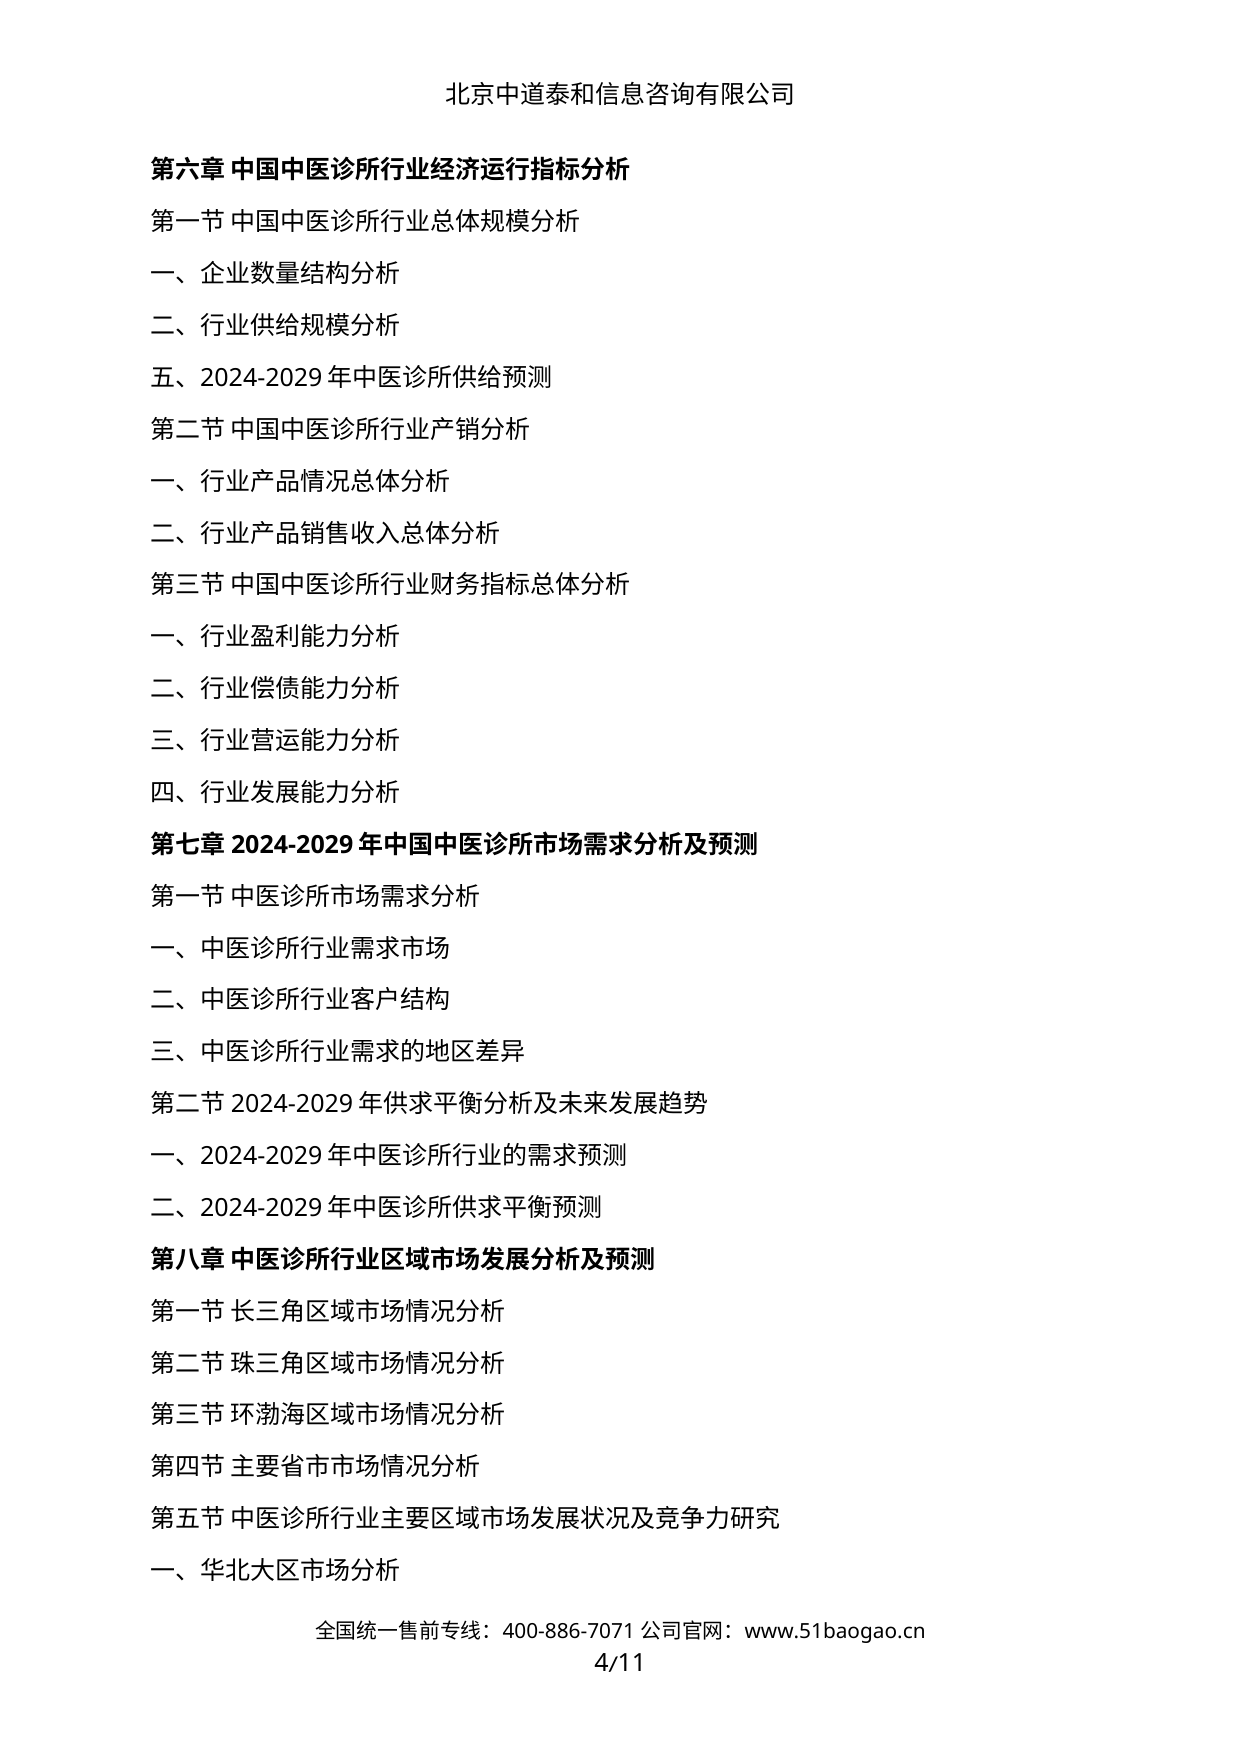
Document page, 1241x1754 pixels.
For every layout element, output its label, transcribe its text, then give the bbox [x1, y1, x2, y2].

text 二、行业产品销售收入总体分析 [150, 513, 1090, 549]
text 第一节 长三角区域市场情况分析 [150, 1291, 1090, 1327]
text 第一节 中国中医诊所行业总体规模分析 [150, 202, 1090, 238]
text 第三节 环渤海区域市场情况分析 [150, 1395, 1090, 1431]
text 第二节 珠三角区域市场情况分析 [150, 1343, 1090, 1379]
text 第二节 中国中医诊所行业产销分析 [150, 409, 1090, 446]
text 一、行业盈利能力分析 [150, 617, 1090, 653]
text 一、企业数量结构分析 [150, 254, 1090, 290]
text 第四节 主要省市市场情况分析 [150, 1447, 1090, 1483]
text 一、行业产品情况总体分析 [150, 461, 1090, 497]
text 三、行业营运能力分析 [150, 721, 1090, 757]
text 第六章 中国中医诊所行业经济运行指标分析 [150, 150, 1090, 186]
text 第一节 中医诊所市场需求分析 [150, 876, 1090, 912]
text 三、中医诊所行业需求的地区差异 [150, 1032, 1090, 1068]
text 一、中医诊所行业需求市场 [150, 928, 1090, 964]
text 一、2024-2029年中医诊所行业的需求预测 [150, 1136, 1090, 1172]
text 第五节 中医诊所行业主要区域市场发展状况及竞争力研究 [150, 1499, 1090, 1535]
text 一、华北大区市场分析 [150, 1551, 1090, 1587]
text 二、行业偿债能力分析 [150, 669, 1090, 705]
text 四、行业发展能力分析 [150, 772, 1090, 809]
text 第三节 中国中医诊所行业财务指标总体分析 [150, 565, 1090, 601]
text 第七章 2024-2029年中国中医诊所市场需求分析及预测 [150, 824, 1090, 861]
text 二、行业供给规模分析 [150, 306, 1090, 342]
text 第二节 2024-2029年供求平衡分析及未来发展趋势 [150, 1084, 1090, 1120]
text 二、中医诊所行业客户结构 [150, 980, 1090, 1016]
text 第八章 中医诊所行业区域市场发展分析及预测 [150, 1239, 1090, 1276]
text 二、2024-2029年中医诊所供求平衡预测 [150, 1187, 1090, 1224]
text 五、2024-2029年中医诊所供给预测 [150, 357, 1090, 394]
